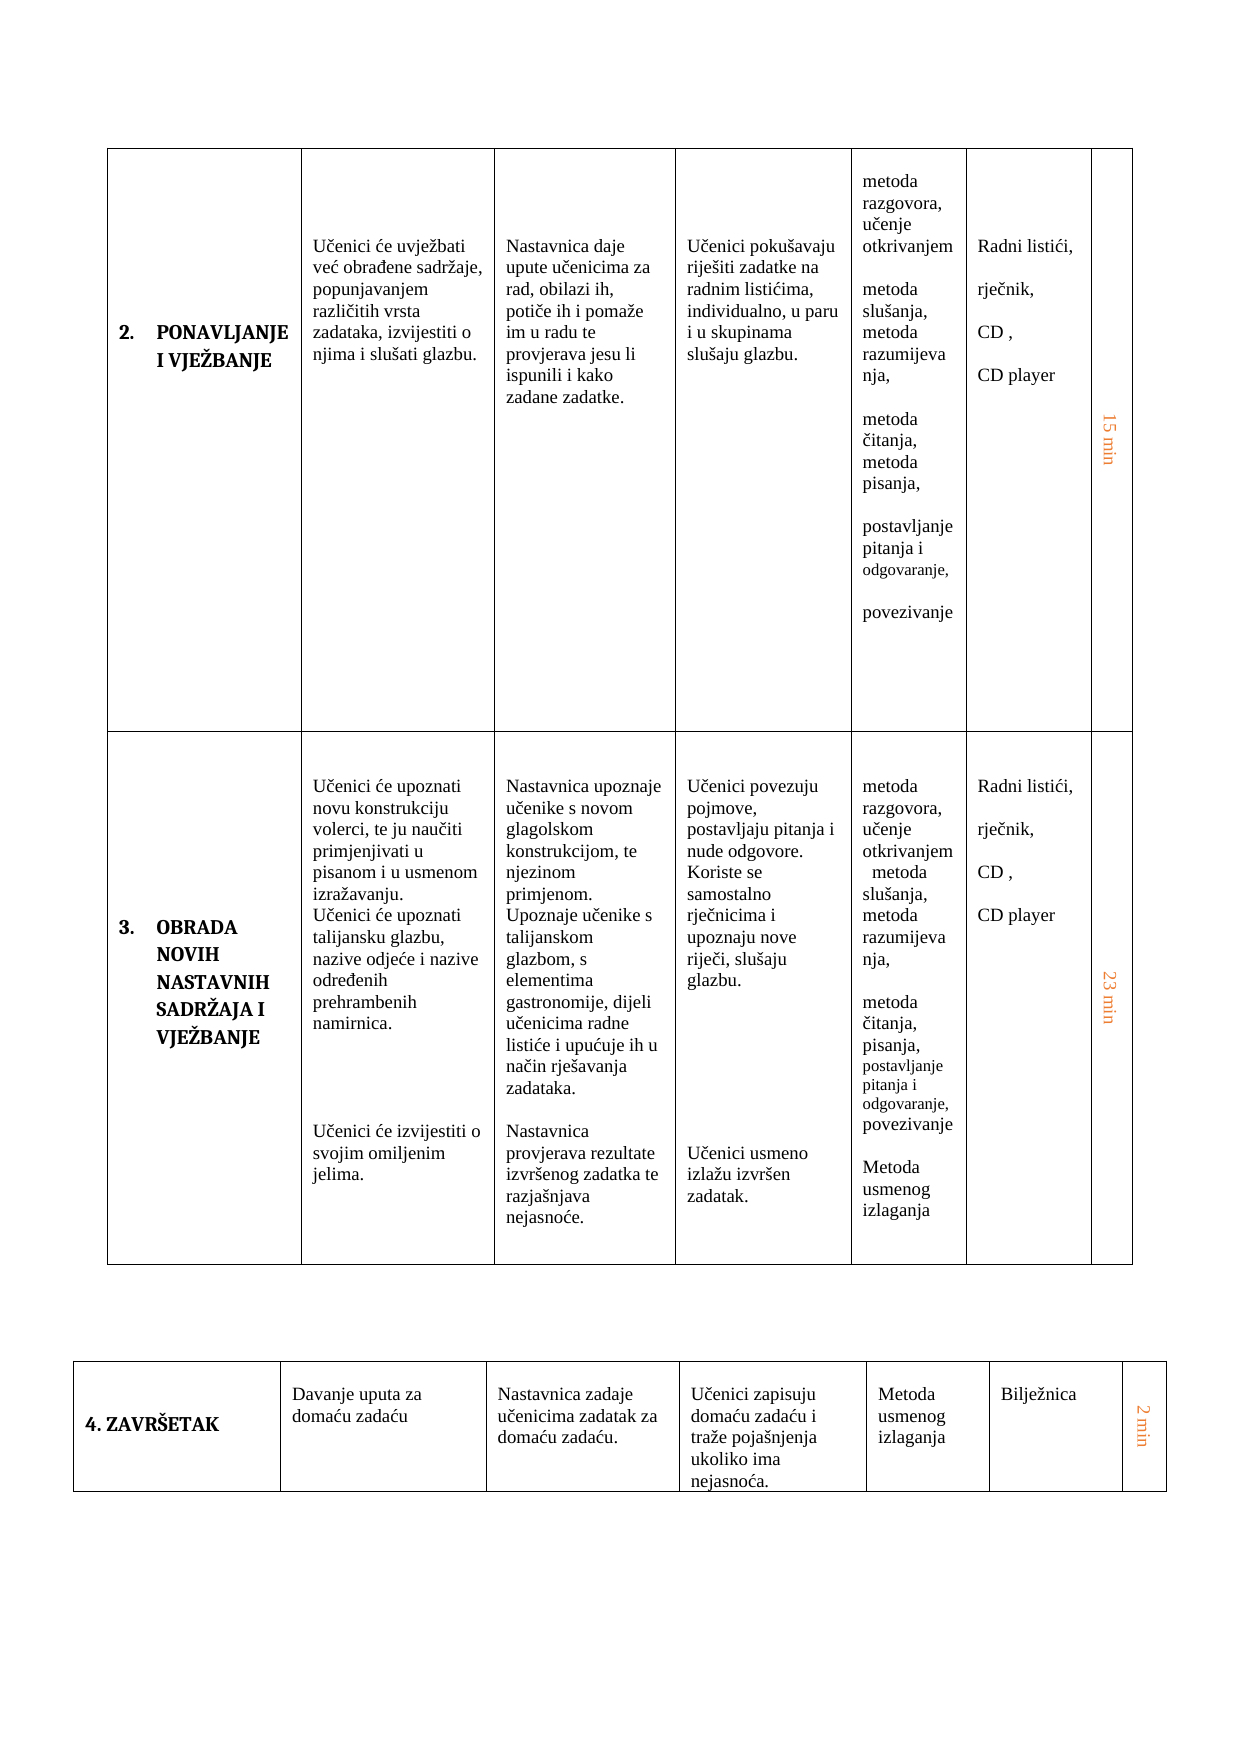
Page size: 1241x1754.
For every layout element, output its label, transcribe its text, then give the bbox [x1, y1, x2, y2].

table_cell metoda razgovora, učenje otkrivanjem metoda slušanja, metoda razumijevanja, metoda čitanja, pisanja, postavljanje pitanja i odgovaranje, povezivanje Metoda usmenog izlaganja [852, 732, 966, 1264]
table_cell Nastavnica daje upute učenicima za rad, obilazi ih, potiče ih i pomaže im u radu te provjerava jesu li ispunili i kako zadane zadatke. [495, 149, 675, 731]
table_cell 23 min [1092, 732, 1132, 1264]
table_header Nastavnica zadaje učenicima zadatak za domaću zadaću. [487, 1362, 679, 1491]
table_cell OBRADA NOVIH NASTAVNIH SADRŽAJA I VJEŽBANJE [108, 732, 301, 1264]
table_cell Učenici povezuju pojmove, postavljaju pitanja i nude odgovore. Koriste se samostalno rječnicima i upoznaju nove riječi, slušaju glazbu. Učenici usmeno izlažu izvršen zadatak. [676, 732, 851, 1264]
table_header Metoda usmenog izlaganja [867, 1362, 989, 1491]
table_cell Učenici će upoznati novu konstrukciju volerci, te ju naučiti primjenjivati u pisanom i u usmenom izražavanju. Učenici će upoznati talijansku glazbu, nazive odjeće i nazive određenih prehrambenih namirnica. Učenici će izvijestiti o svojim omiljenim jelima. [302, 732, 494, 1264]
table_cell PONAVLJANJE I VJEŽBANJE [108, 149, 301, 731]
table_cell Učenici pokušavaju riješiti zadatke na radnim listićima, individualno, u paru i u skupinama slušaju glazbu. [676, 149, 851, 731]
table_cell Učenici će uvježbati već obrađene sadržaje, popunjavanjem različitih vrsta zadataka, izvijestiti o njima i slušati glazbu. [302, 149, 494, 731]
table_cell Nastavnica upoznaje učenike s novom glagolskom konstrukcijom, te njezinom primjenom. Upoznaje učenike s talijanskom glazbom, s elementima gastronomije, dijeli učenicima radne listiće i upućuje ih u način rješavanja zadataka. Nastavnica provjerava rezultate izvršenog zadatka te razjašnjava nejasnoće. [495, 732, 675, 1264]
table_header Davanje uputa za domaću zadaću [281, 1362, 486, 1491]
table_header 2 min [1123, 1362, 1166, 1491]
table_header Bilježnica [990, 1362, 1122, 1491]
table_cell Radni listići, rječnik, CD , CD player [967, 732, 1091, 1264]
table_cell Radni listići, rječnik, CD , CD player [967, 149, 1091, 731]
table_header 4. ZAVRŠETAK [74, 1362, 280, 1491]
table_cell metoda razgovora, učenje otkrivanjem metoda slušanja, metoda razumijevanja, metoda čitanja, metoda pisanja, postavljanje pitanja i odgovaranje, povezivanje [852, 149, 966, 731]
table_header Učenici zapisuju domaću zadaću i traže pojašnjenja ukoliko ima nejasnoća. [680, 1362, 866, 1491]
table_cell 15 min [1092, 149, 1132, 731]
